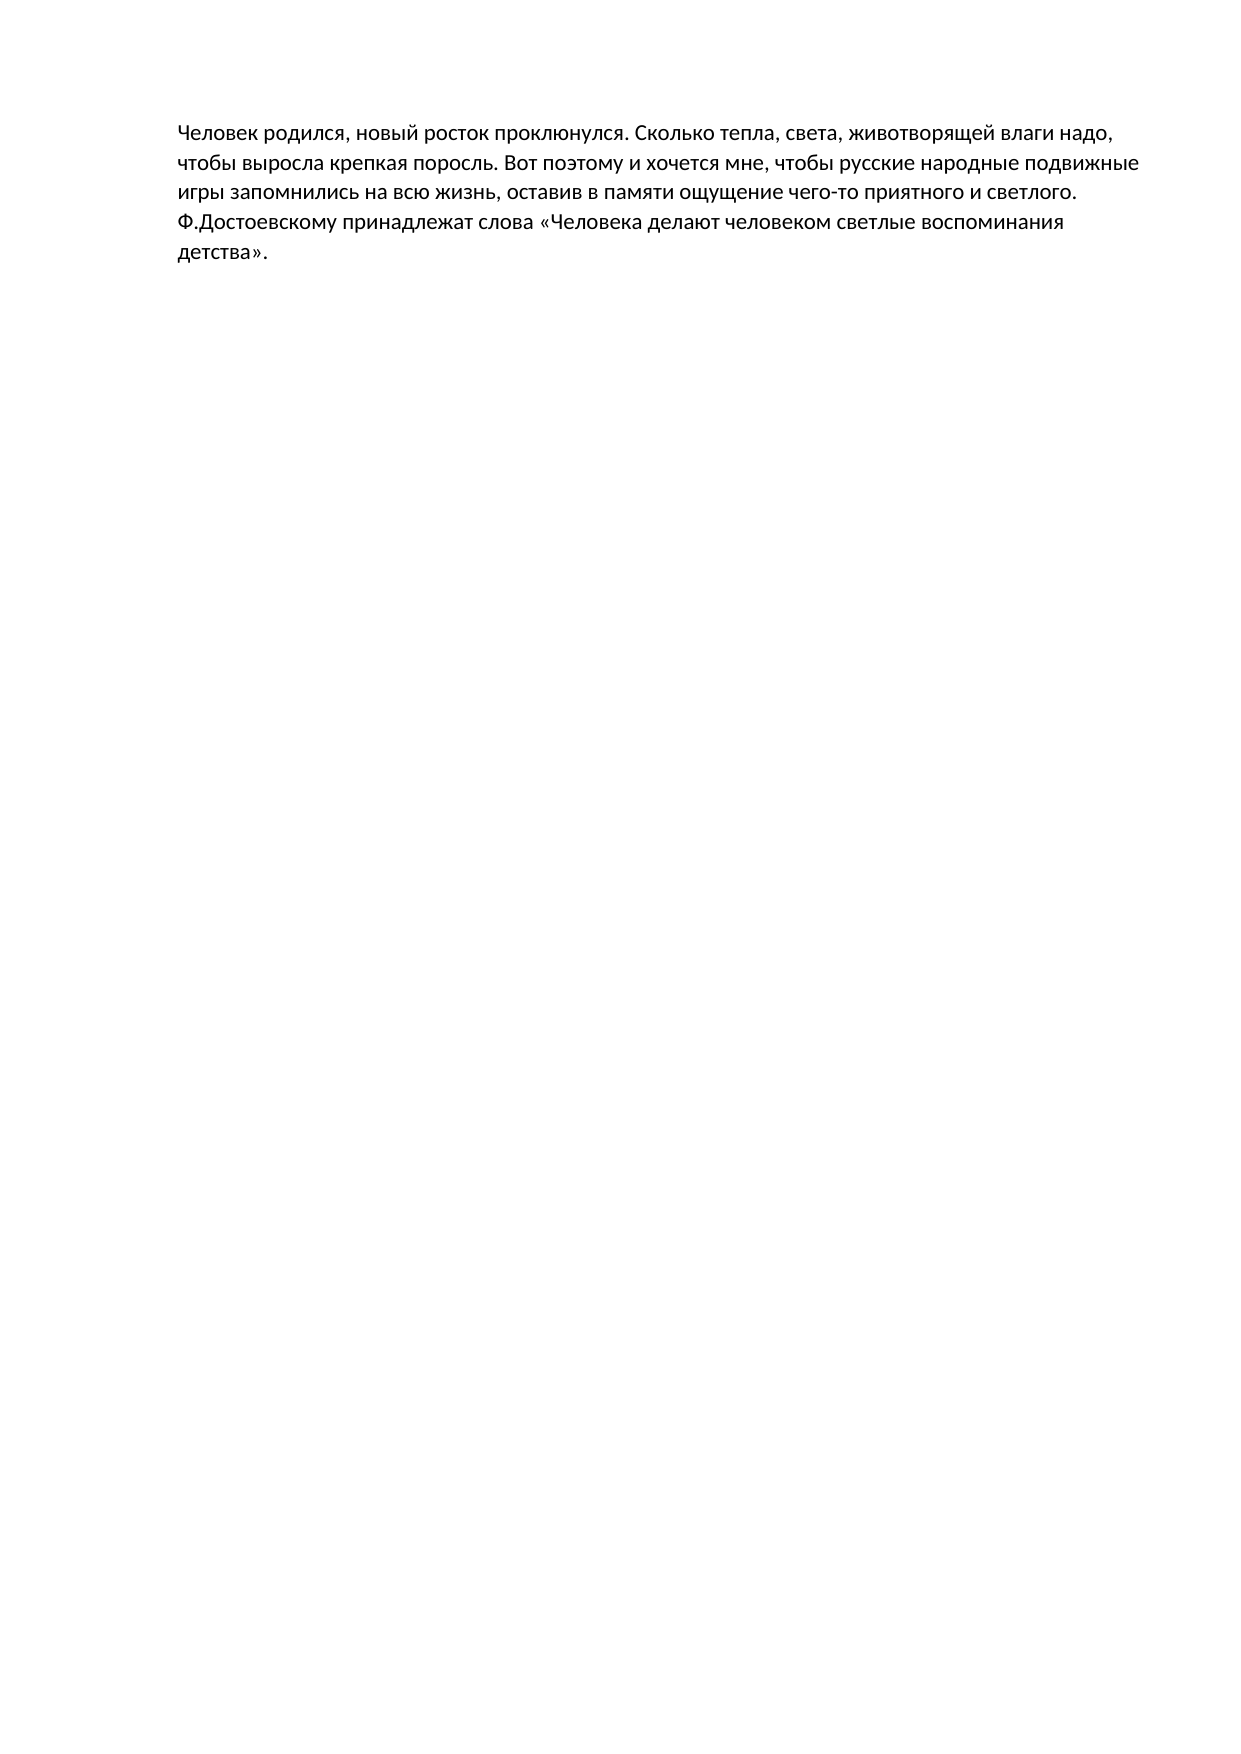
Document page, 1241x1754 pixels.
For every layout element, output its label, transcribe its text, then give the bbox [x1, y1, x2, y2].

text Человек родился, новый росток проклюнулся. Сколько тепла, света, животворящей влаги надо, чтобы выросла крепкая поросль. Вот поэтому и хочется мне, чтобы русские народные подвижные игры запомнились на всю жизнь, оставив в памяти ощущение чего-то приятного и светлого. Ф.Достоевскому принадлежат слова «Человека делают человеком светлые воспоминания детства». [177, 118, 1152, 265]
